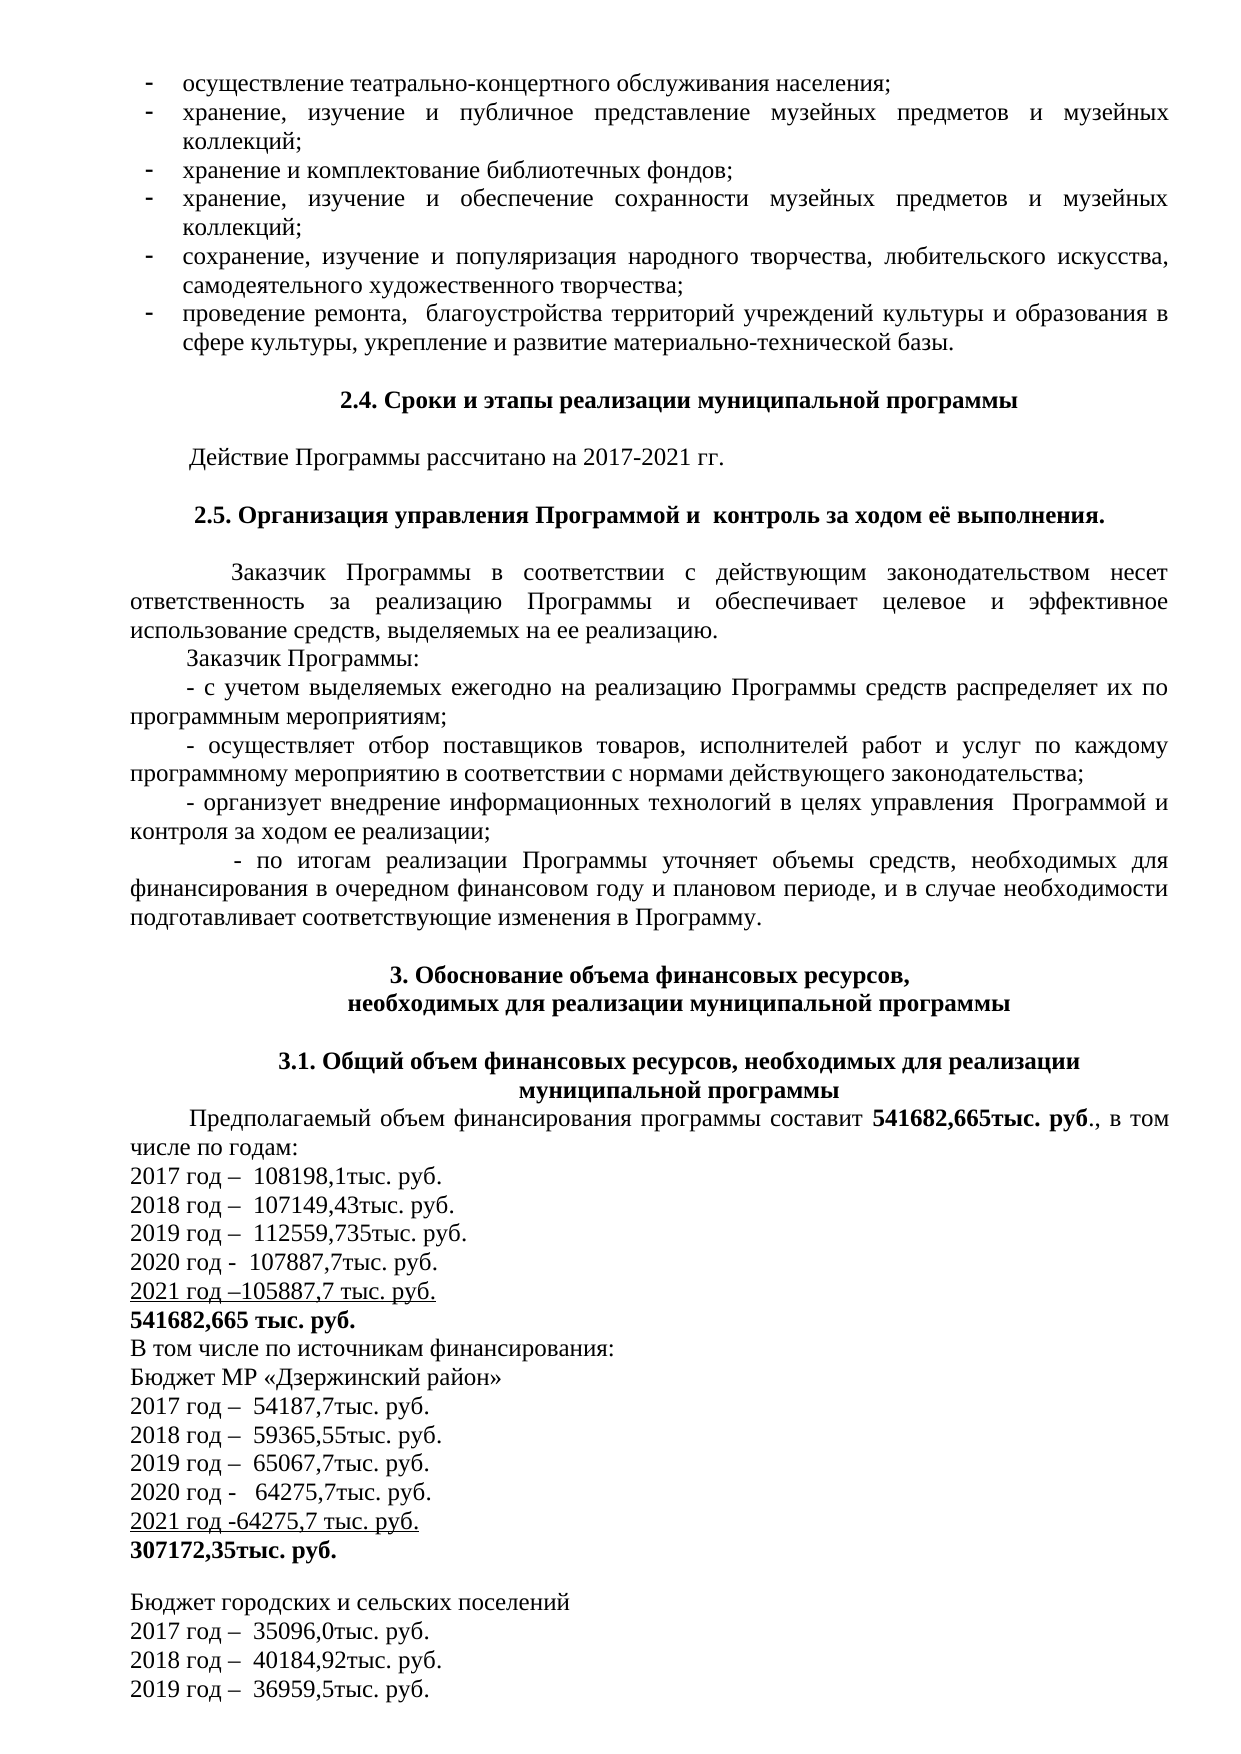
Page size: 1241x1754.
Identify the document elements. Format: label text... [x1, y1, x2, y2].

text 2021 год –105887,7 тыс. руб. [130, 1276, 1169, 1305]
text 2019 год – 65067,7тыс. руб. [130, 1448, 1169, 1477]
text 2018 год – 59365,55тыс. руб. [130, 1420, 1169, 1448]
text 2018 год – 40184,92тыс. руб. [130, 1645, 1169, 1674]
text 3. Обоснование объема финансовых ресурсов, [130, 960, 1169, 988]
list хранение, изучение и публичное представление музейных предметов и музейных коллекций; [145, 97, 1169, 155]
text 2.5. Организация управления Программой и контроль за ходом её выполнения. [130, 500, 1169, 528]
text Заказчик Программы в соответствии с действующим законодательством несет ответственность за реализацию Программы и обеспечивает целевое и эффективное использование средств, выделяемых на ее реализацию. [130, 557, 1169, 643]
text 2021 год -64275,7 тыс. руб. [130, 1506, 1169, 1535]
text 2.4. Сроки и этапы реализации муниципальной программы [130, 385, 1169, 413]
list осуществление театрально-концертного обслуживания населения; [145, 68, 1169, 97]
text 2020 год - 107887,7тыс. руб. [130, 1247, 1169, 1276]
text Бюджет городских и сельских поселений [130, 1587, 1169, 1616]
text 3.1. Общий объем финансовых ресурсов, необходимых для реализации [130, 1046, 1169, 1075]
text 2017 год – 35096,0тыс. руб. [130, 1616, 1169, 1645]
text необходимых для реализации муниципальной программы [130, 988, 1169, 1017]
list проведение ремонта, благоустройства территорий учреждений культуры и образования в сфере культуры, укрепление и развитие материально-технической базы. [145, 298, 1169, 356]
text - с учетом выделяемых ежегодно на реализацию Программы средств распределяет их по программным мероприятиям; [130, 672, 1169, 730]
list хранение, изучение и обеспечение сохранности музейных предметов и музейных коллекций; [145, 183, 1169, 241]
text Заказчик Программы: [130, 643, 1169, 672]
text муниципальной программы [130, 1075, 1169, 1103]
text Действие Программы рассчитано на 2017-2021 гг. [130, 442, 1169, 471]
text 2017 год – 54187,7тыс. руб. [130, 1391, 1169, 1420]
text Предполагаемый объем финансирования программы составит 541682,665тыс. руб., в том числе по годам: [130, 1103, 1169, 1161]
text 307172,35тыс. руб. [130, 1535, 1169, 1563]
text 2018 год – 107149,43тыс. руб. [130, 1190, 1169, 1218]
text В том числе по источникам финансирования: [130, 1333, 1169, 1362]
text - по итогам реализации Программы уточняет объемы средств, необходимых для финансирования в очередном финансовом году и плановом периоде, и в случае необходимости подготавливает соответствующие изменения в Программу. [130, 845, 1169, 931]
text 2020 год - 64275,7тыс. руб. [130, 1477, 1169, 1506]
text 2019 год – 36959,5тыс. руб. [130, 1674, 1169, 1702]
text - осуществляет отбор поставщиков товаров, исполнителей работ и услуг по каждому программному мероприятию в соответствии с нормами действующего законодательства; [130, 730, 1169, 787]
text 541682,665 тыс. руб. [130, 1305, 1169, 1333]
list хранение и комплектование библиотечных фондов; [145, 155, 1169, 183]
text 2017 год – 108198,1тыс. руб. [130, 1161, 1169, 1190]
text Бюджет МР «Дзержинский район» [130, 1362, 1169, 1391]
text 2019 год – 112559,735тыс. руб. [130, 1218, 1169, 1247]
text - организует внедрение информационных технологий в целях управления Программой и контроля за ходом ее реализации; [130, 787, 1169, 845]
list сохранение, изучение и популяризация народного творчества, любительского искусства, самодеятельного художественного творчества; [145, 241, 1169, 298]
